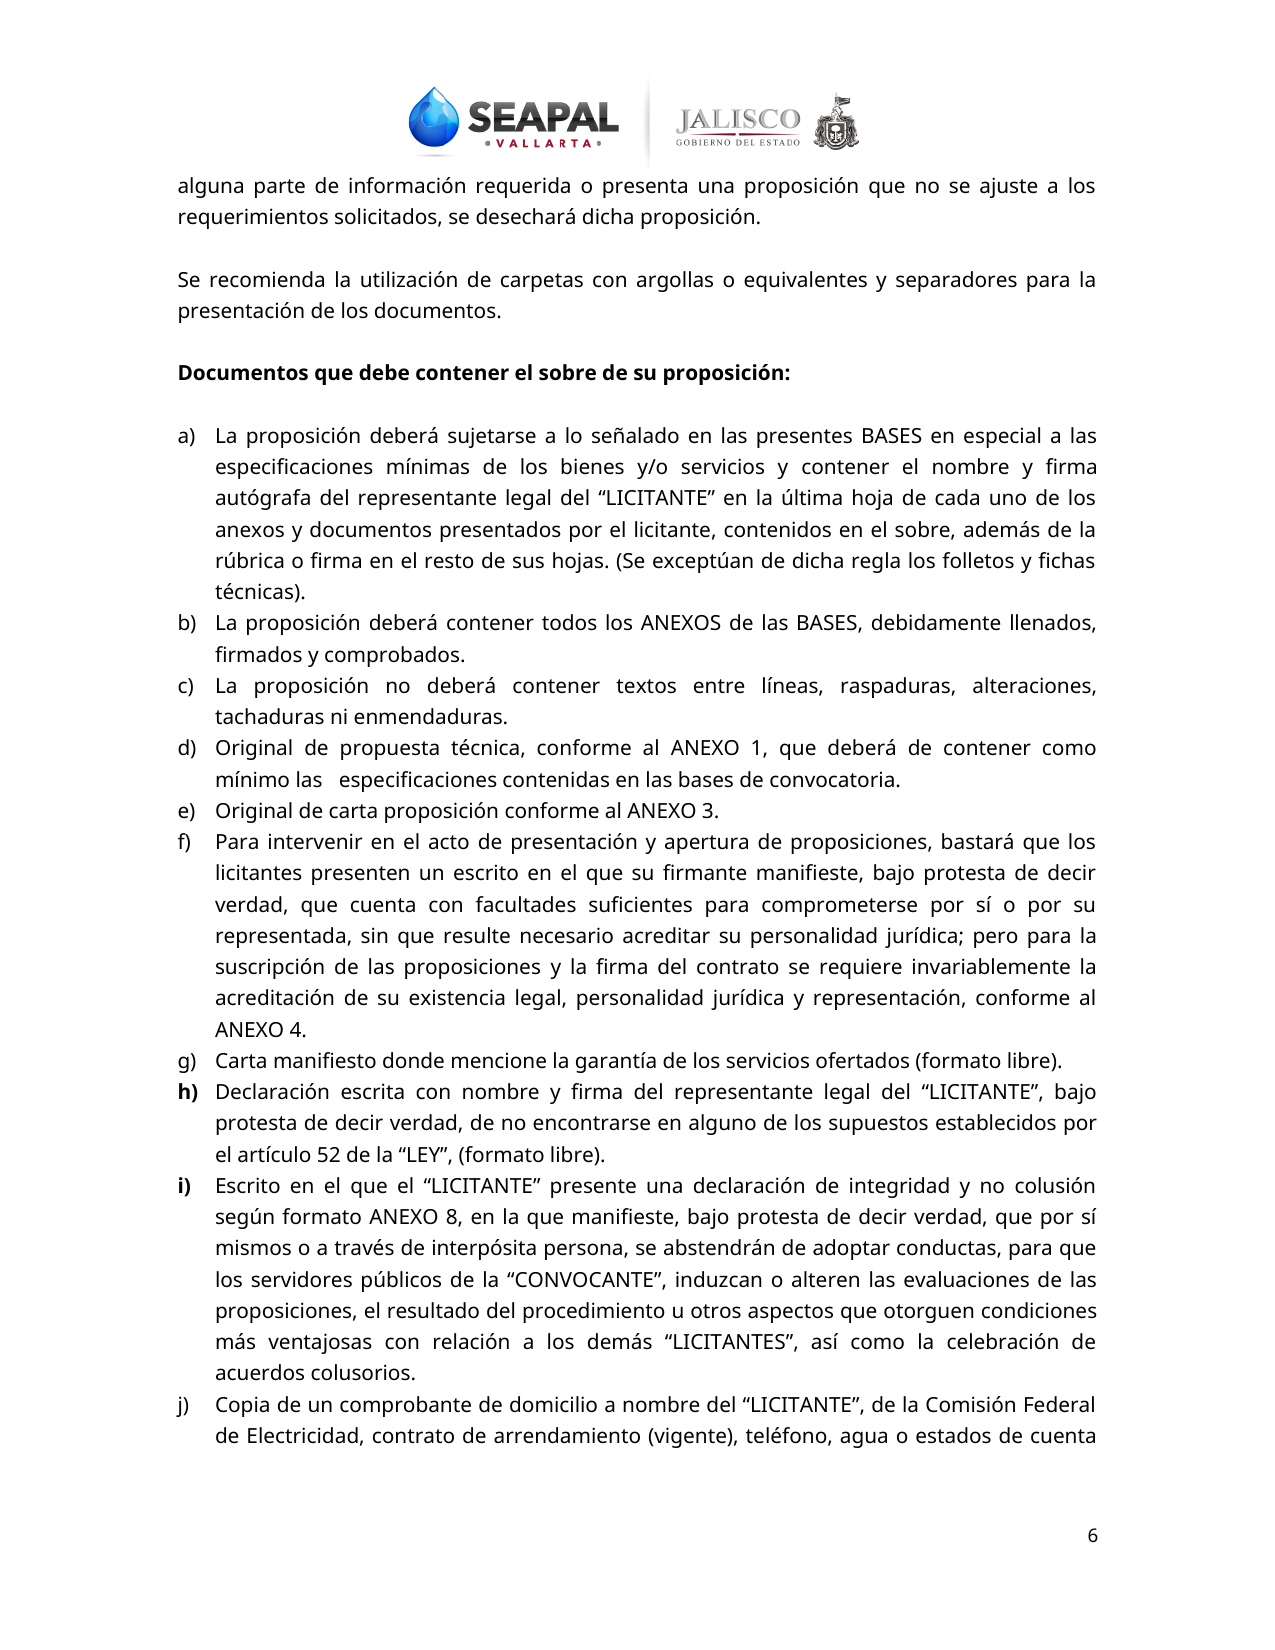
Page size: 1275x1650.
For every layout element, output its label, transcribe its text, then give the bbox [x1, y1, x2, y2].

picture [406, 73, 869, 171]
list Carta manifiesto donde mencione la garantía de los servicios ofertados (formato libre). [177, 1046, 1098, 1074]
list Original de propuesta técnica, conforme al ANEXO 1, que deberá de contener como mínimo las especificaciones contenidas en las bases de convocatoria. [177, 733, 1098, 793]
list Original de carta proposición conforme al ANEXO 3. [177, 796, 1098, 824]
list Escrito en el que el “LICITANTE” presente una declaración de integridad y no colusión según formato ANEXO 8, en la que manifieste, bajo protesta de decir verdad, que por sí mismos o a través de interpósita persona, se abstendrán de adoptar conductas, para que los servidores públicos de la “CONVOCANTE”, induzcan o alteren las evaluaciones de las proposiciones, el resultado del procedimiento u otros aspectos que otorguen condiciones más ventajosas con relación a los demás “LICITANTES”, así como la celebración de acuerdos colusorios. [177, 1171, 1098, 1387]
list Declaración escrita con nombre y firma del representante legal del “LICITANTE”, bajo protesta de decir verdad, de no encontrarse en alguno de los supuestos establecidos por el artículo 52 de la “LEY”, (formato libre). [177, 1077, 1098, 1168]
list La proposición deberá contener todos los ANEXOS de las BASES, debidamente llenados, firmados y comprobados. [177, 608, 1098, 668]
list La proposición no deberá contener textos entre líneas, raspaduras, alteraciones, tachaduras ni enmendaduras. [177, 671, 1098, 731]
text Documentos que debe contener el sobre de su proposición: [177, 358, 1098, 387]
list Para intervenir en el acto de presentación y apertura de proposiciones, bastará que los licitantes presenten un escrito en el que su firmante manifieste, bajo protesta de decir verdad, que cuenta con facultades suficientes para comprometerse por sí o por su representada, sin que resulte necesario acreditar su personalidad jurídica; pero para la suscripción de las proposiciones y la firma del contrato se requiere invariablemente la acreditación de su existencia legal, personalidad jurídica y representación, conforme al ANEXO 4. [177, 827, 1098, 1043]
list La proposición deberá sujetarse a lo señalado en las presentes BASES en especial a las especificaciones mínimas de los bienes y/o servicios y contener el nombre y firma autógrafa del representante legal del “LICITANTE” en la última hoja de cada uno de los anexos y documentos presentados por el licitante, contenidos en el sobre, además de la rúbrica o firma en el resto de sus hojas. (Se exceptúan de dicha regla los folletos y fichas técnicas). [177, 421, 1098, 606]
text Se recomienda la utilización de carpetas con argollas o equivalentes y separadores para la presentación de los documentos. [177, 265, 1098, 324]
